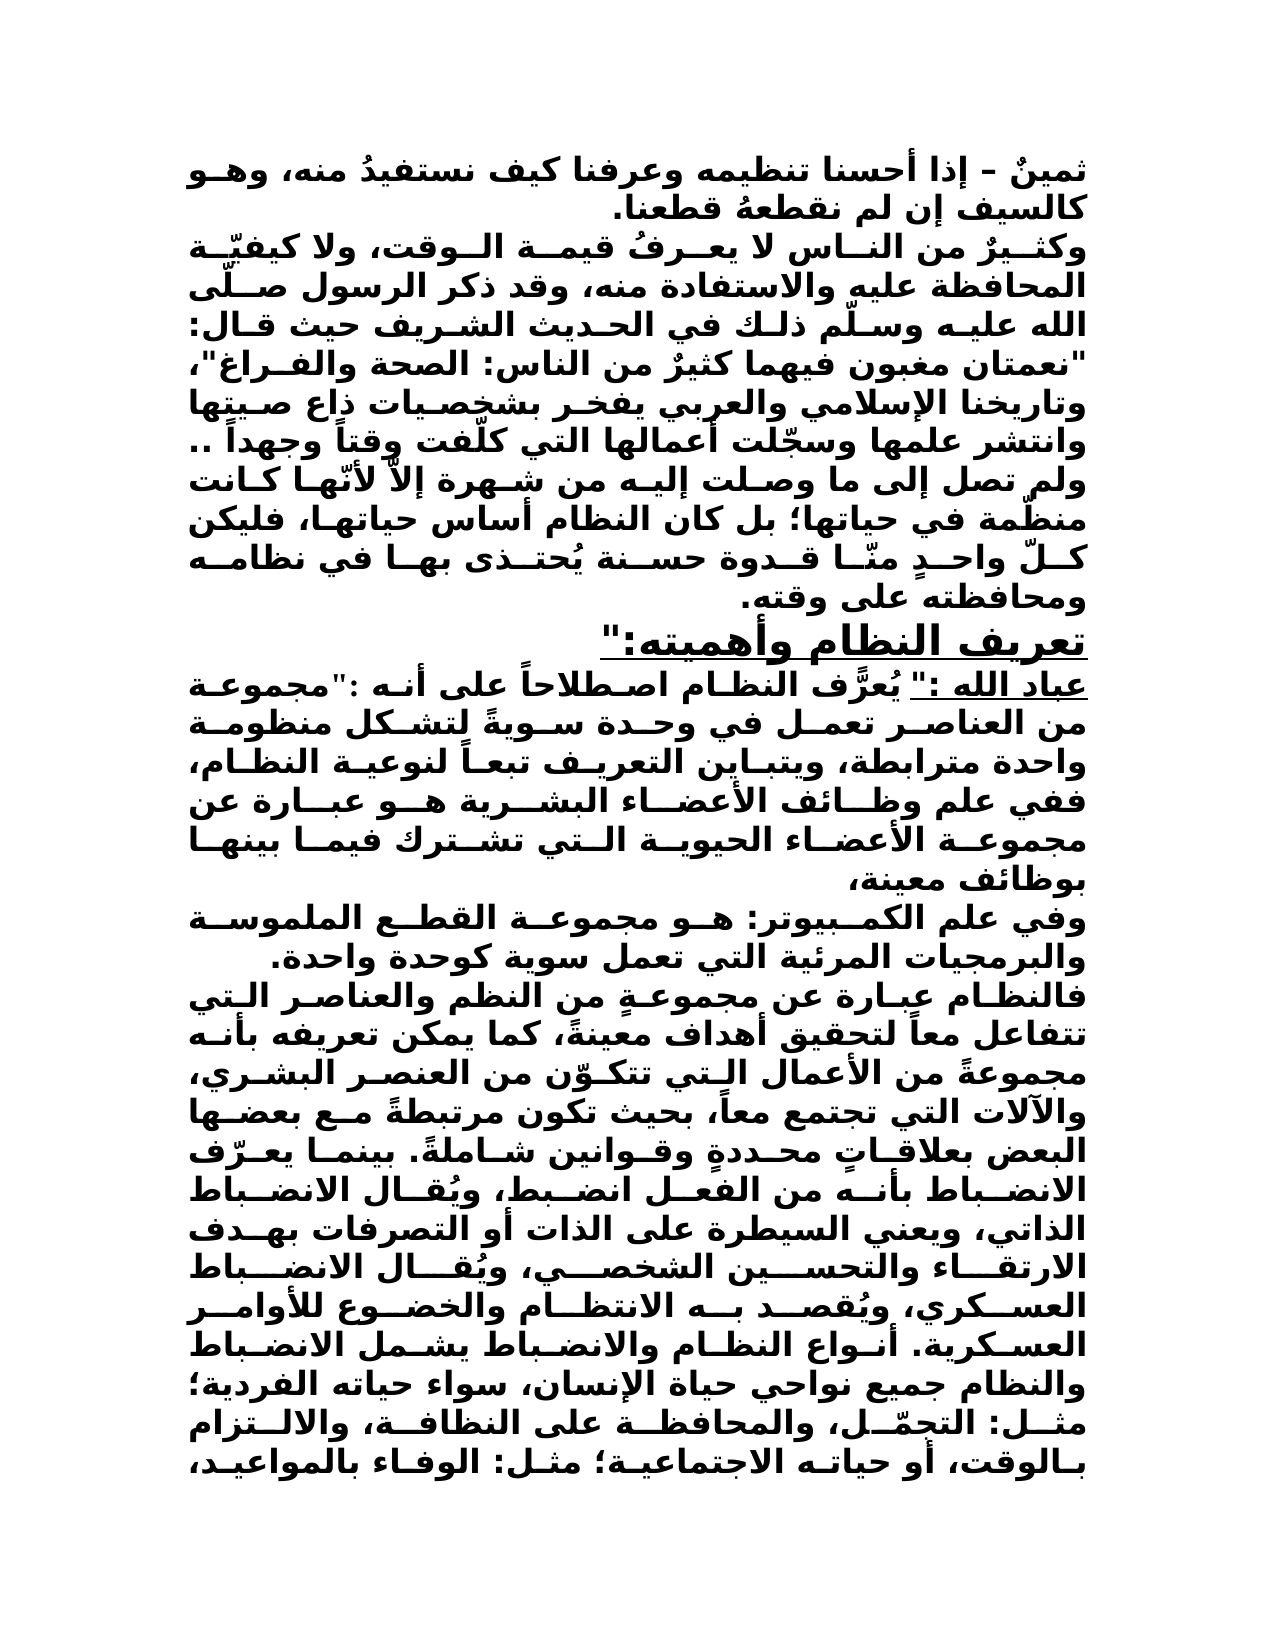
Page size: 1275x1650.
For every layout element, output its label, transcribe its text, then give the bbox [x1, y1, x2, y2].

text وكثيرٌ من الناس لا يعرفُ قيمة الوقت، ولا كيفيّة المحافظة عليه والاستفادة منه، وقد ذكر الرسول صلّى الله عليه وسلّم ذلك في الحديث الشريف حيث قال: "نعمتان مغبون فيهما كثيرٌ من الناس: الصحة والفراغ"، وتاريخنا الإسلامي والعربي يفخر بشخصيات ذاع صيتها وانتشر علمها وسجّلت أعمالها التي كلّفت وقتاً وجهداً .. ولم تصل إلى ما وصلت إليه من شهرة إلاّ لأنّها كانت منظّمة في حياتها؛ بل كان النظام أساس حياتها، فليكن كلّ واحدٍ منّا قدوة حسنة يُحتذى بها في نظامه ومحافظته على وقته. [187, 228, 1087, 616]
text وفي علم الكمبيوتر: هو مجموعة القطع الملموسة والبرمجيات المرئية التي تعمل سوية كوحدة واحدة. [187, 898, 1087, 976]
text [187, 150, 1087, 228]
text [187, 976, 1087, 1481]
text عباد الله :" يُعرًّف النظام اصطلاحاً على أنه :"مجموعة من العناصر تعمل في وحدة سويةً لتشكل منظومة واحدة مترابطة، ويتباين التعريف تبعاً لنوعية النظام، ففي علم وظائف الأعضاء البشرية هو عبارة عن مجموعة الأعضاء الحيوية التي تشترك فيما بينها بوظائف معينة، [187, 665, 1087, 898]
text تعريف النظام وأهميته:" [187, 616, 1087, 665]
